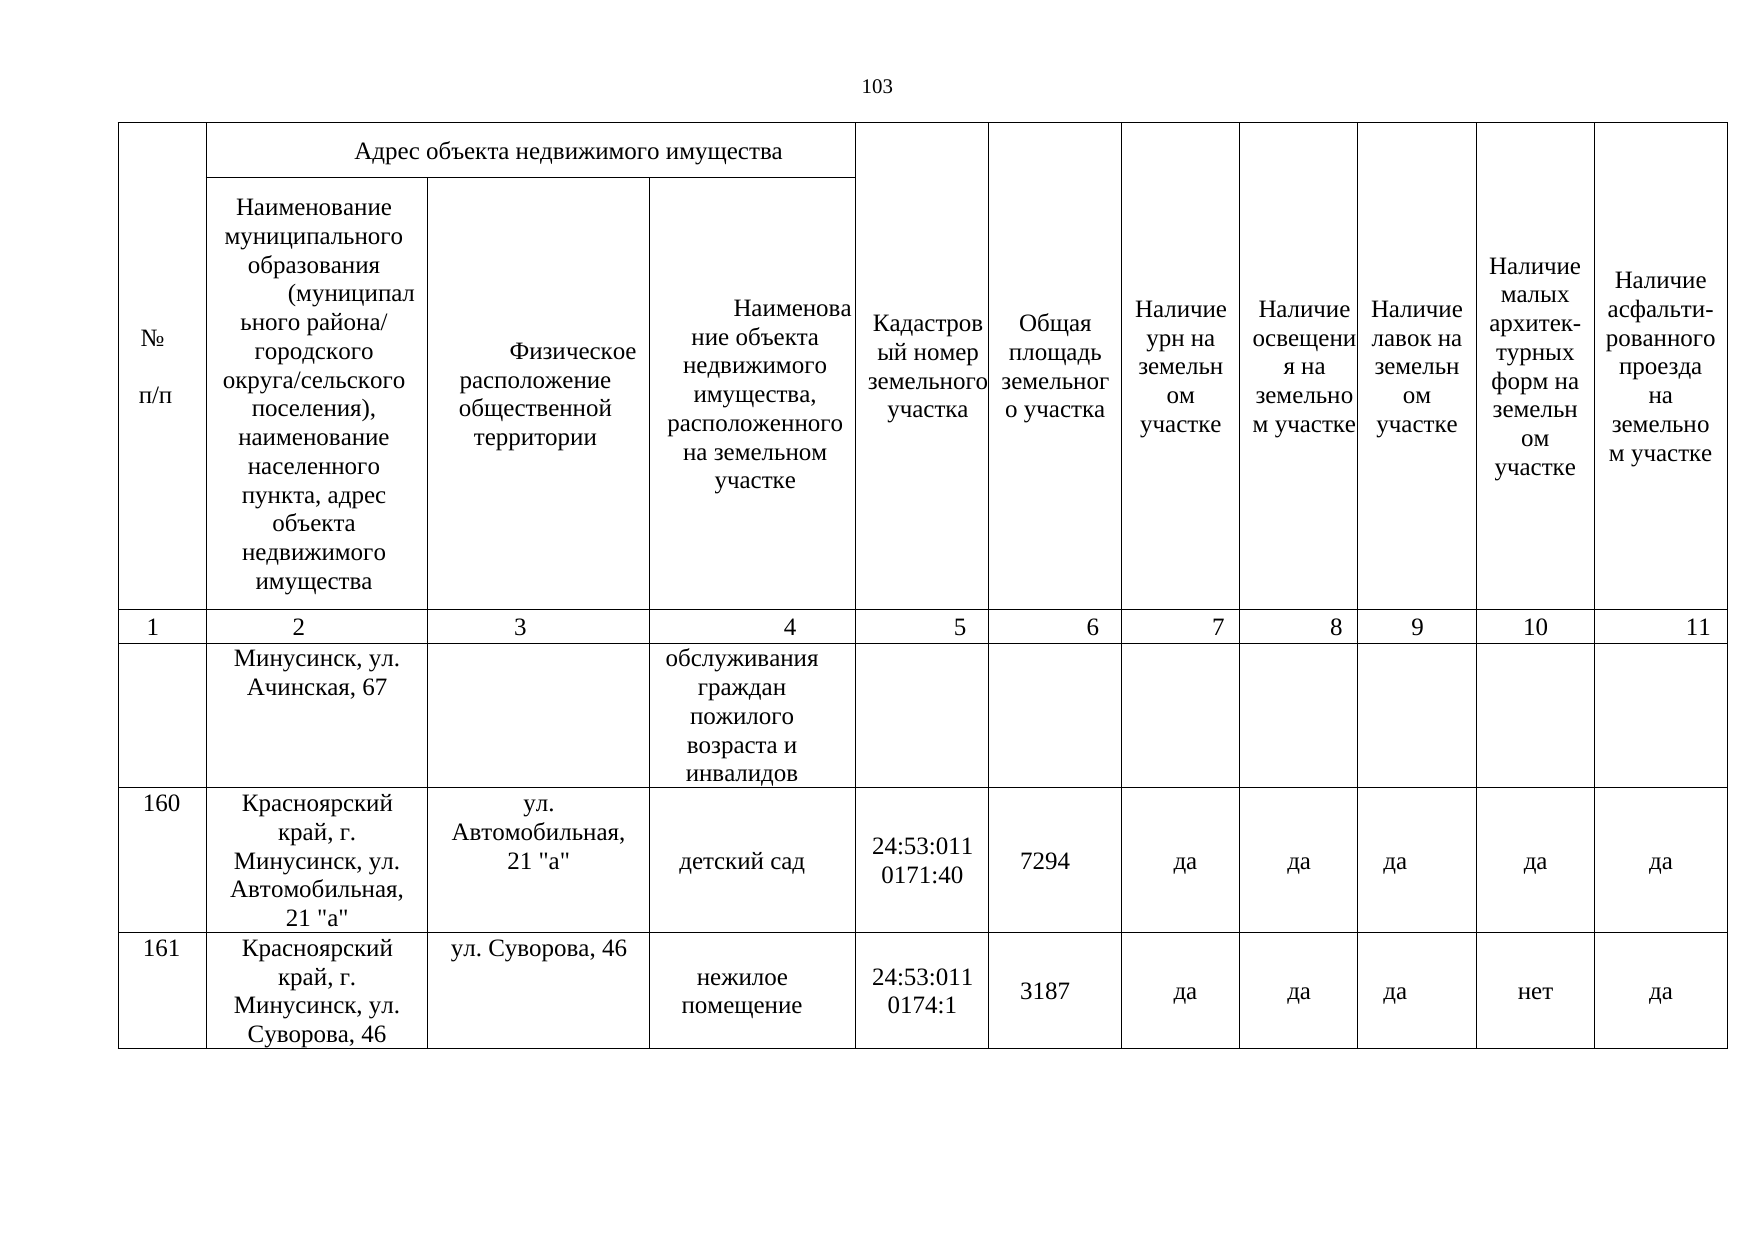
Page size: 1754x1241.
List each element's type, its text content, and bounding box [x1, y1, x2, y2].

table_cell Наименование объекта недвижимого имущества, расположенного на земельном участке [650, 178, 855, 608]
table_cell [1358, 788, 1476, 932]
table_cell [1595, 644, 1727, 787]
table_cell 6 [989, 610, 1121, 642]
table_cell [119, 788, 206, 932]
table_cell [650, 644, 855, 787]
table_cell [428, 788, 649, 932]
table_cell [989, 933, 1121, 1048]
table_cell 7 [1122, 610, 1239, 642]
table_cell Физическое расположение общественной территории [428, 178, 649, 608]
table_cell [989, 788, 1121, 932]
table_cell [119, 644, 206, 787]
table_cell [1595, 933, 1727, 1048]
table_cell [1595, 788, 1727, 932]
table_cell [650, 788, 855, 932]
table_header Наличие освещения на земельном участке [1240, 123, 1357, 608]
table_cell 2 [207, 610, 427, 642]
table_header Наличие асфальти-рованного проезда на земельном участке [1595, 123, 1727, 608]
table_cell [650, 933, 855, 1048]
table_header Кадастровый номер земельного участка [856, 123, 988, 608]
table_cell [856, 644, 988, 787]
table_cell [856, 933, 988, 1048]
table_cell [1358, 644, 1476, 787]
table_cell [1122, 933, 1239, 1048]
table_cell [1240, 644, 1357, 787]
table_cell 4 [650, 610, 855, 642]
table_cell 5 [856, 610, 988, 642]
table_cell 1 [119, 610, 206, 642]
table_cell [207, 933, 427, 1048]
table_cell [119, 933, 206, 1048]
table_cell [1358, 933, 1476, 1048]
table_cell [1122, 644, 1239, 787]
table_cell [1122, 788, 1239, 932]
table_cell 9 [1358, 610, 1476, 642]
table_cell 3 [428, 610, 649, 642]
table_header Адрес объекта недвижимого имущества [207, 123, 855, 177]
table_cell 8 [1240, 610, 1357, 642]
table_header № п/п [119, 123, 206, 608]
table_header Наличие урн на земельном участке [1122, 123, 1239, 608]
table_header Наличие лавок на земельном участке [1358, 123, 1476, 608]
table_cell Наименование муниципального образования (муниципального района/ городского округа/сельского поселения), наименование населенного пункта, адрес объекта недвижимого имущества [207, 178, 427, 608]
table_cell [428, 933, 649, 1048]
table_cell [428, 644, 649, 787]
table_cell 11 [1595, 610, 1727, 642]
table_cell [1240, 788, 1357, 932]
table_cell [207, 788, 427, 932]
table_cell 10 [1477, 610, 1594, 642]
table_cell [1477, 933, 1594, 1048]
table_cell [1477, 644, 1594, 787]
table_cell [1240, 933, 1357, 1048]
table_header Общая площадь земельного участка [989, 123, 1121, 608]
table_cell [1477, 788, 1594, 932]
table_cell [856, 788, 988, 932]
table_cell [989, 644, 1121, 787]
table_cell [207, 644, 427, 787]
table_header Наличие малых архитек-турных форм на земельном участке [1477, 123, 1594, 608]
